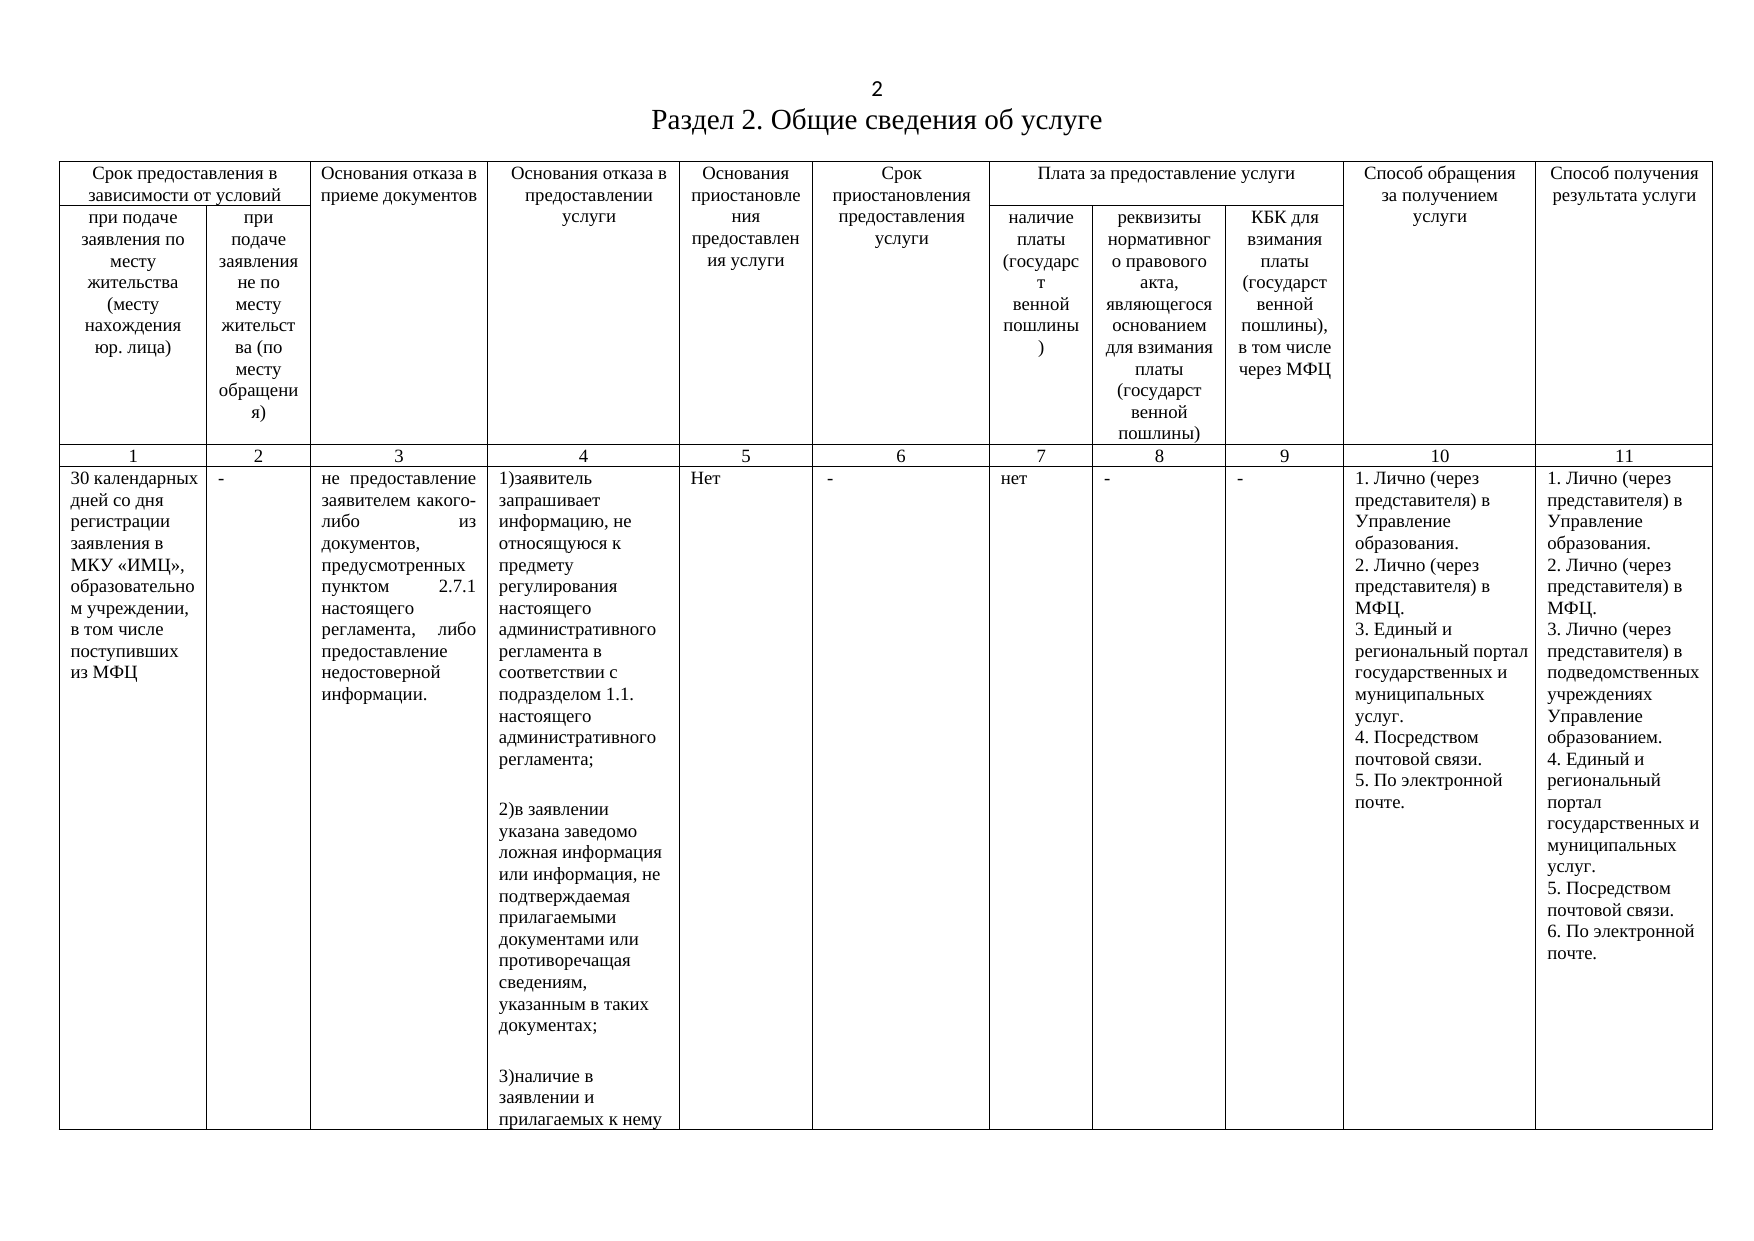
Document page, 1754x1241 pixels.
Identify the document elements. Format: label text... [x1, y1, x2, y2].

table_header Способ получения результата услуги [1536, 162, 1712, 444]
table_cell 11 [1536, 445, 1712, 466]
text Раздел 2. Общие сведения об услуге [89, 102, 1665, 135]
table_cell 10 [1344, 445, 1535, 466]
table_header Срок предоставления в зависимости от условий [60, 162, 310, 205]
table_cell - [207, 467, 310, 1129]
table_cell КБК для взимания платы (государст венной пошлины), в том числе через МФЦ [1226, 206, 1343, 444]
table_header Основания приостановления предоставления услуги [680, 162, 812, 444]
table_cell 5 [680, 445, 812, 466]
table_cell 2 [207, 445, 310, 466]
table_cell - [1226, 467, 1343, 1129]
table_cell наличие платы (государст венной пошлины) [990, 206, 1092, 444]
table_cell при подаче заявления по месту жительства (месту нахождения юр. лица) [60, 206, 206, 444]
table_header Способ обращения за получением услуги [1344, 162, 1535, 444]
table_cell 6 [813, 445, 989, 466]
table_cell 8 [1093, 445, 1225, 466]
table_header Плата за предоставление услуги [990, 162, 1343, 205]
table_cell - [1093, 467, 1225, 1129]
table_header Основания отказа в приеме документов [311, 162, 487, 444]
table_cell Нет [680, 467, 812, 1129]
table_cell - [813, 467, 989, 1129]
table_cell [1344, 467, 1535, 1129]
table_cell при подаче заявления не по месту жительства (по месту обращения) [207, 206, 310, 444]
table_cell 7 [990, 445, 1092, 466]
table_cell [1536, 467, 1712, 1129]
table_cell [311, 467, 487, 1129]
table_cell 9 [1226, 445, 1343, 466]
table_cell 3 [311, 445, 487, 466]
table_cell 4 [488, 445, 679, 466]
table_header Основания отказа в предоставлении услуги [488, 162, 679, 444]
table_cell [488, 467, 679, 1129]
table_header Срок приостановления предоставления услуги [813, 162, 989, 444]
table_cell реквизиты нормативного правового акта, являющегося основанием для взимания платы (государст венной пошлины) [1093, 206, 1225, 444]
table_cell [60, 467, 206, 1129]
table_cell 1 [60, 445, 206, 466]
table_cell нет [990, 467, 1092, 1129]
